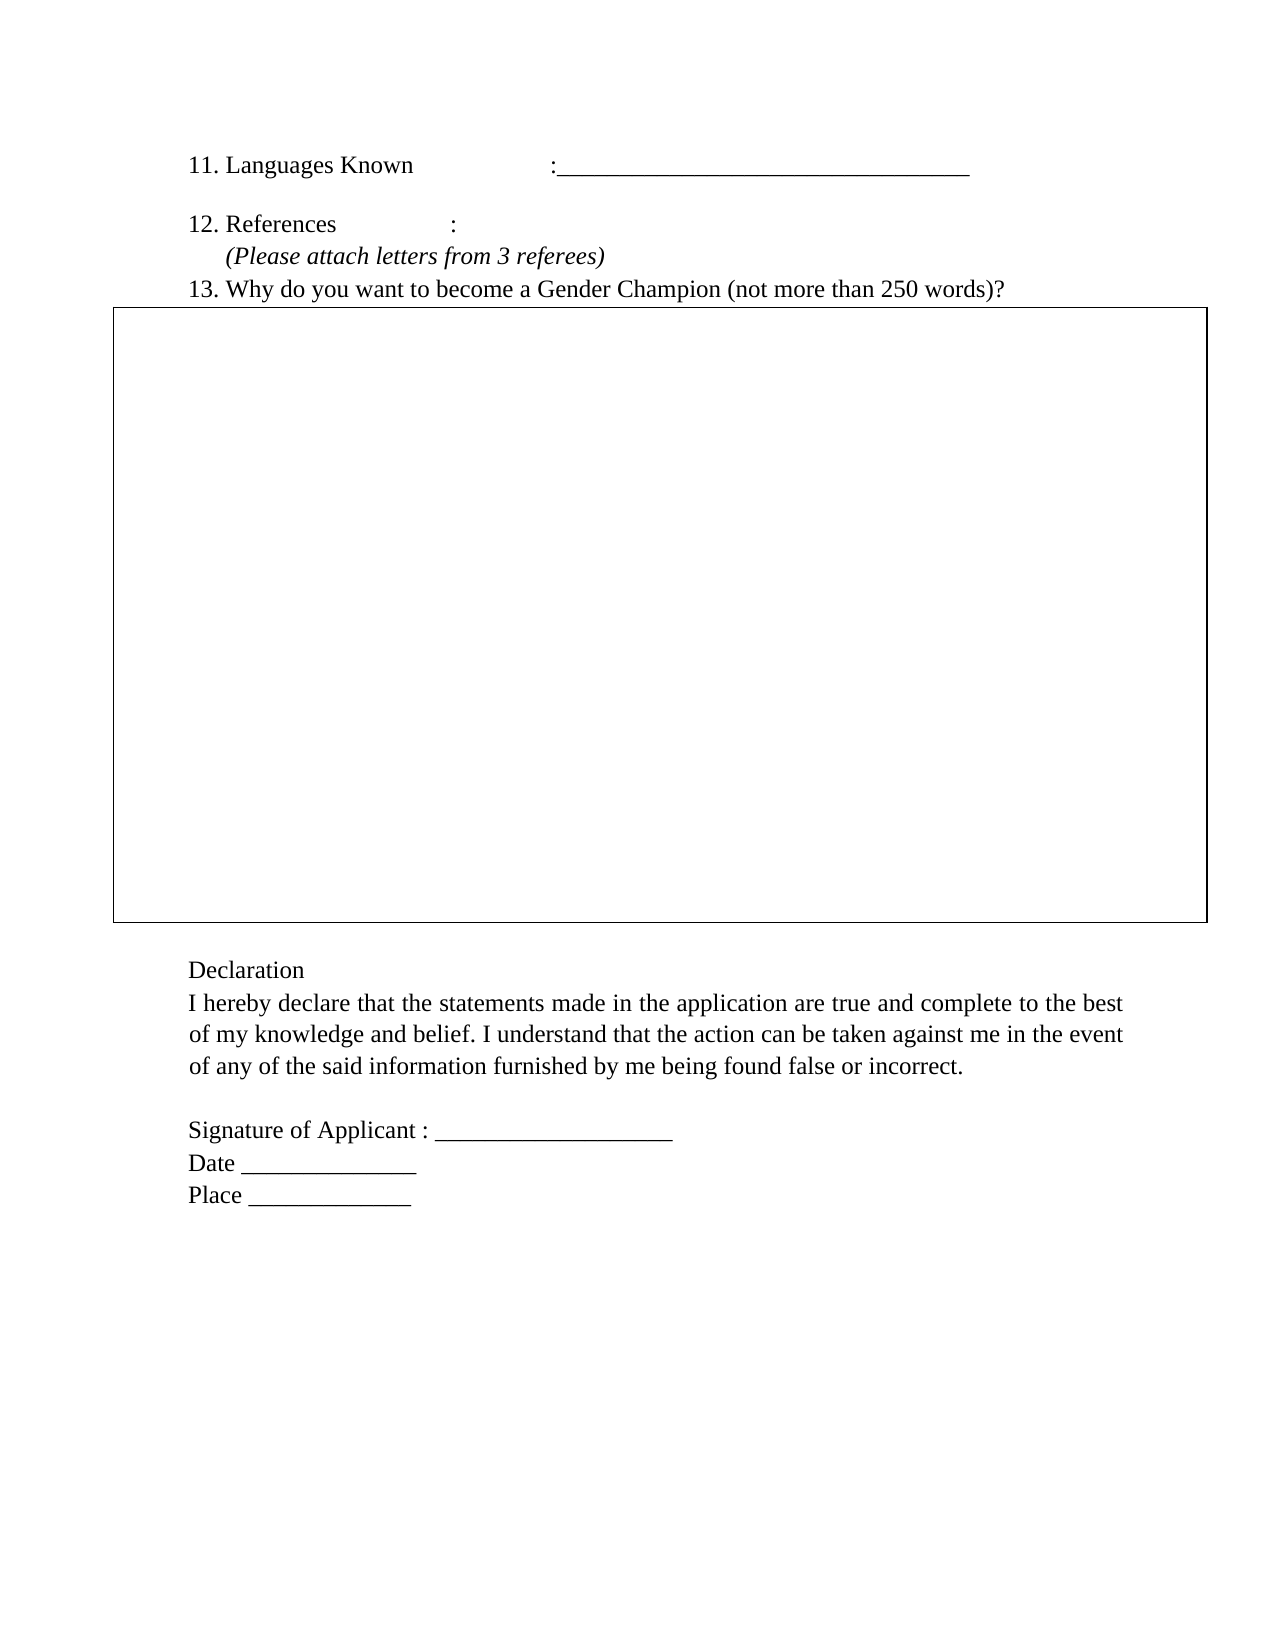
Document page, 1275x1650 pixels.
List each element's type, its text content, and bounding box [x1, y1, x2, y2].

list Why do you want to become a Gender Champion (not more than 250 words)? [188, 274, 1124, 303]
text I hereby declare that the statements made in the application are true and complete to the best of my knowledge and belief. I understand that the action can be taken against me in the event of any of the said information furnished by me being found false or incorrect. [188, 988, 1125, 1080]
table_header [114, 308, 1206, 922]
text Signature of Applicant : ___________________ [188, 1116, 1125, 1144]
text (Please attach letters from 3 referees) [225, 241, 1125, 270]
text Date ______________ [188, 1148, 1125, 1177]
list References : [188, 209, 1124, 237]
list Languages Known :_________________________________ [188, 150, 1124, 179]
text Place _____________ [188, 1180, 1125, 1209]
text Declaration [188, 955, 1125, 984]
